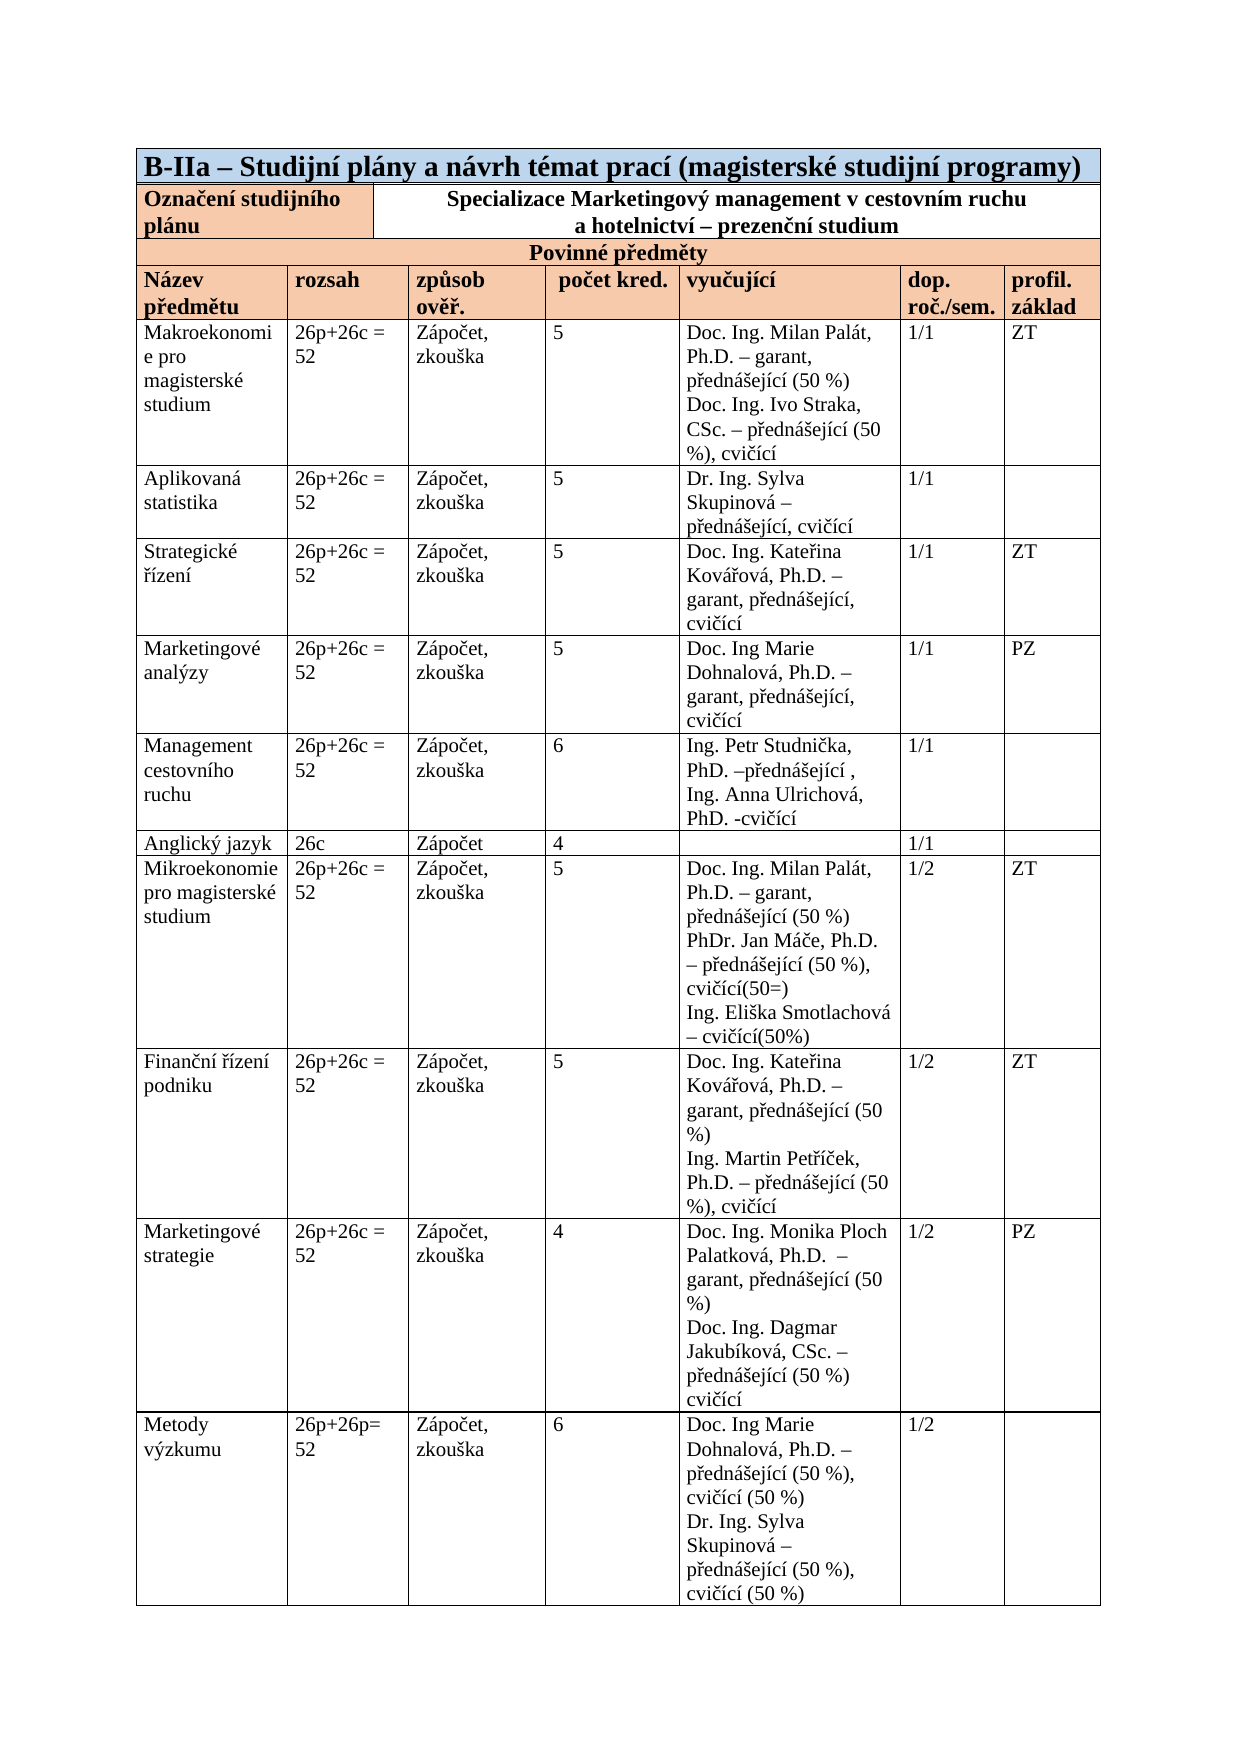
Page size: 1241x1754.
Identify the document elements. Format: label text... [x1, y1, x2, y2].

table_cell Zápočet, zkouška [409, 1049, 545, 1218]
table_cell Specializace Marketingový management v cestovním ruchu a hotelnictví – prezenční studium [374, 185, 1100, 238]
table_cell 1/2 [901, 1413, 1004, 1605]
table_cell 1/2 [901, 856, 1004, 1048]
table_cell 1/1 [901, 539, 1004, 635]
table_cell profil. základ [1005, 266, 1100, 319]
table_cell Anglický jazyk [137, 831, 287, 855]
table_cell dop. roč./sem. [901, 266, 1004, 319]
table_cell [1005, 1413, 1100, 1605]
table_cell počet kred. [546, 266, 679, 319]
table_header B-IIa – Studijní plány a návrh témat prací (magisterské studijní programy) [137, 149, 1100, 182]
table_cell 26p+26c = 52 [288, 1049, 408, 1218]
table_cell 5 [546, 320, 679, 464]
table_cell Marketingové analýzy [137, 636, 287, 732]
table_cell Zápočet, zkouška [409, 466, 545, 538]
table_cell 26p+26c = 52 [288, 320, 408, 464]
table_cell vyučující [680, 266, 900, 319]
table_cell 4 [546, 1219, 679, 1411]
table_cell Doc. Ing. Kateřina Kovářová, Ph.D. – garant, přednášející (50 %) Ing. Martin Petříček, Ph.D. – přednášející (50 %), cvičící [680, 1049, 900, 1218]
table_cell 6 [546, 734, 679, 830]
table_cell Marketingové strategie [137, 1219, 287, 1411]
table_cell Strategické řízení [137, 539, 287, 635]
table_cell Ing. Petr Studnička, PhD. –přednášející , Ing. Anna Ulrichová, PhD. -cvičící [680, 734, 900, 830]
table_cell 5 [546, 539, 679, 635]
table_cell 1/2 [901, 1049, 1004, 1218]
table_cell Aplikovaná statistika [137, 466, 287, 538]
table_cell způsob ověř. [409, 266, 545, 319]
table_cell ZT [1005, 539, 1100, 635]
table_cell 26c [288, 831, 408, 855]
table_cell Označení studijního plánu [137, 185, 373, 238]
table_cell Management cestovního ruchu [137, 734, 287, 830]
table_cell 5 [546, 856, 679, 1048]
table_cell 26p+26c = 52 [288, 1219, 408, 1411]
table_cell 4 [546, 831, 679, 855]
table_cell 26p+26c = 52 [288, 466, 408, 538]
table_cell Dr. Ing. Sylva Skupinová – přednášející, cvičící [680, 466, 900, 538]
table_cell ZT [1005, 320, 1100, 464]
table_cell 6 [546, 1413, 679, 1605]
table_cell Zápočet, zkouška [409, 636, 545, 732]
table_cell 1/1 [901, 636, 1004, 732]
table_cell Mikroekonomie pro magisterské studium [137, 856, 287, 1048]
table_cell Zápočet, zkouška [409, 1413, 545, 1605]
table_cell rozsah [288, 266, 408, 319]
table_cell Doc. Ing. Monika Ploch Palatková, Ph.D. – garant, přednášející (50 %) Doc. Ing. Dagmar Jakubíková, CSc. –přednášející (50 %) cvičící [680, 1219, 900, 1411]
table_cell ZT [1005, 856, 1100, 1048]
table_cell Doc. Ing Marie Dohnalová, Ph.D. – přednášející (50 %), cvičící (50 %) Dr. Ing. Sylva Skupinová – přednášející (50 %), cvičící (50 %) [680, 1413, 900, 1605]
table_cell 1/1 [901, 466, 1004, 538]
table_cell PZ [1005, 636, 1100, 732]
table_cell [680, 831, 900, 855]
table_cell Doc. Ing Marie Dohnalová, Ph.D. – garant, přednášející, cvičící [680, 636, 900, 732]
table_cell [1005, 831, 1100, 855]
table_cell Makroekonomie pro magisterské studium [137, 320, 287, 464]
table_cell 1/1 [901, 320, 1004, 464]
table_cell Zápočet, zkouška [409, 539, 545, 635]
table_cell Povinné předměty [137, 239, 1100, 265]
table_cell Zápočet, zkouška [409, 1219, 545, 1411]
table_cell 1/2 [901, 1219, 1004, 1411]
table_cell PZ [1005, 1219, 1100, 1411]
table_cell 26p+26p= 52 [288, 1413, 408, 1605]
table_cell 5 [546, 466, 679, 538]
table_cell Zápočet [409, 831, 545, 855]
table_cell Název předmětu [137, 266, 287, 319]
table_cell 1/1 [901, 734, 1004, 830]
table_cell 26p+26c = 52 [288, 856, 408, 1048]
table_cell [1005, 734, 1100, 830]
table_cell 5 [546, 636, 679, 732]
table_cell 1/1 [901, 831, 1004, 855]
table_cell Zápočet, zkouška [409, 320, 545, 464]
table_cell 5 [546, 1049, 679, 1218]
table_cell Doc. Ing. Milan Palát, Ph.D. – garant, přednášející (50 %) Doc. Ing. Ivo Straka, CSc. – přednášející (50 %), cvičící [680, 320, 900, 464]
table_cell [1005, 466, 1100, 538]
table_cell Doc. Ing. Milan Palát, Ph.D. – garant, přednášející (50 %) PhDr. Jan Máče, Ph.D. – přednášející (50 %), cvičící(50=) Ing. Eliška Smotlachová – cvičící(50%) [680, 856, 900, 1048]
table_cell Finanční řízení podniku [137, 1049, 287, 1218]
table_cell Metody výzkumu [137, 1413, 287, 1605]
table_cell 26p+26c = 52 [288, 539, 408, 635]
table_cell Zápočet, zkouška [409, 856, 545, 1048]
table_cell ZT [1005, 1049, 1100, 1218]
table_cell 26p+26c = 52 [288, 734, 408, 830]
table_cell Doc. Ing. Kateřina Kovářová, Ph.D. – garant, přednášející, cvičící [680, 539, 900, 635]
table_cell 26p+26c = 52 [288, 636, 408, 732]
table_cell Zápočet, zkouška [409, 734, 545, 830]
